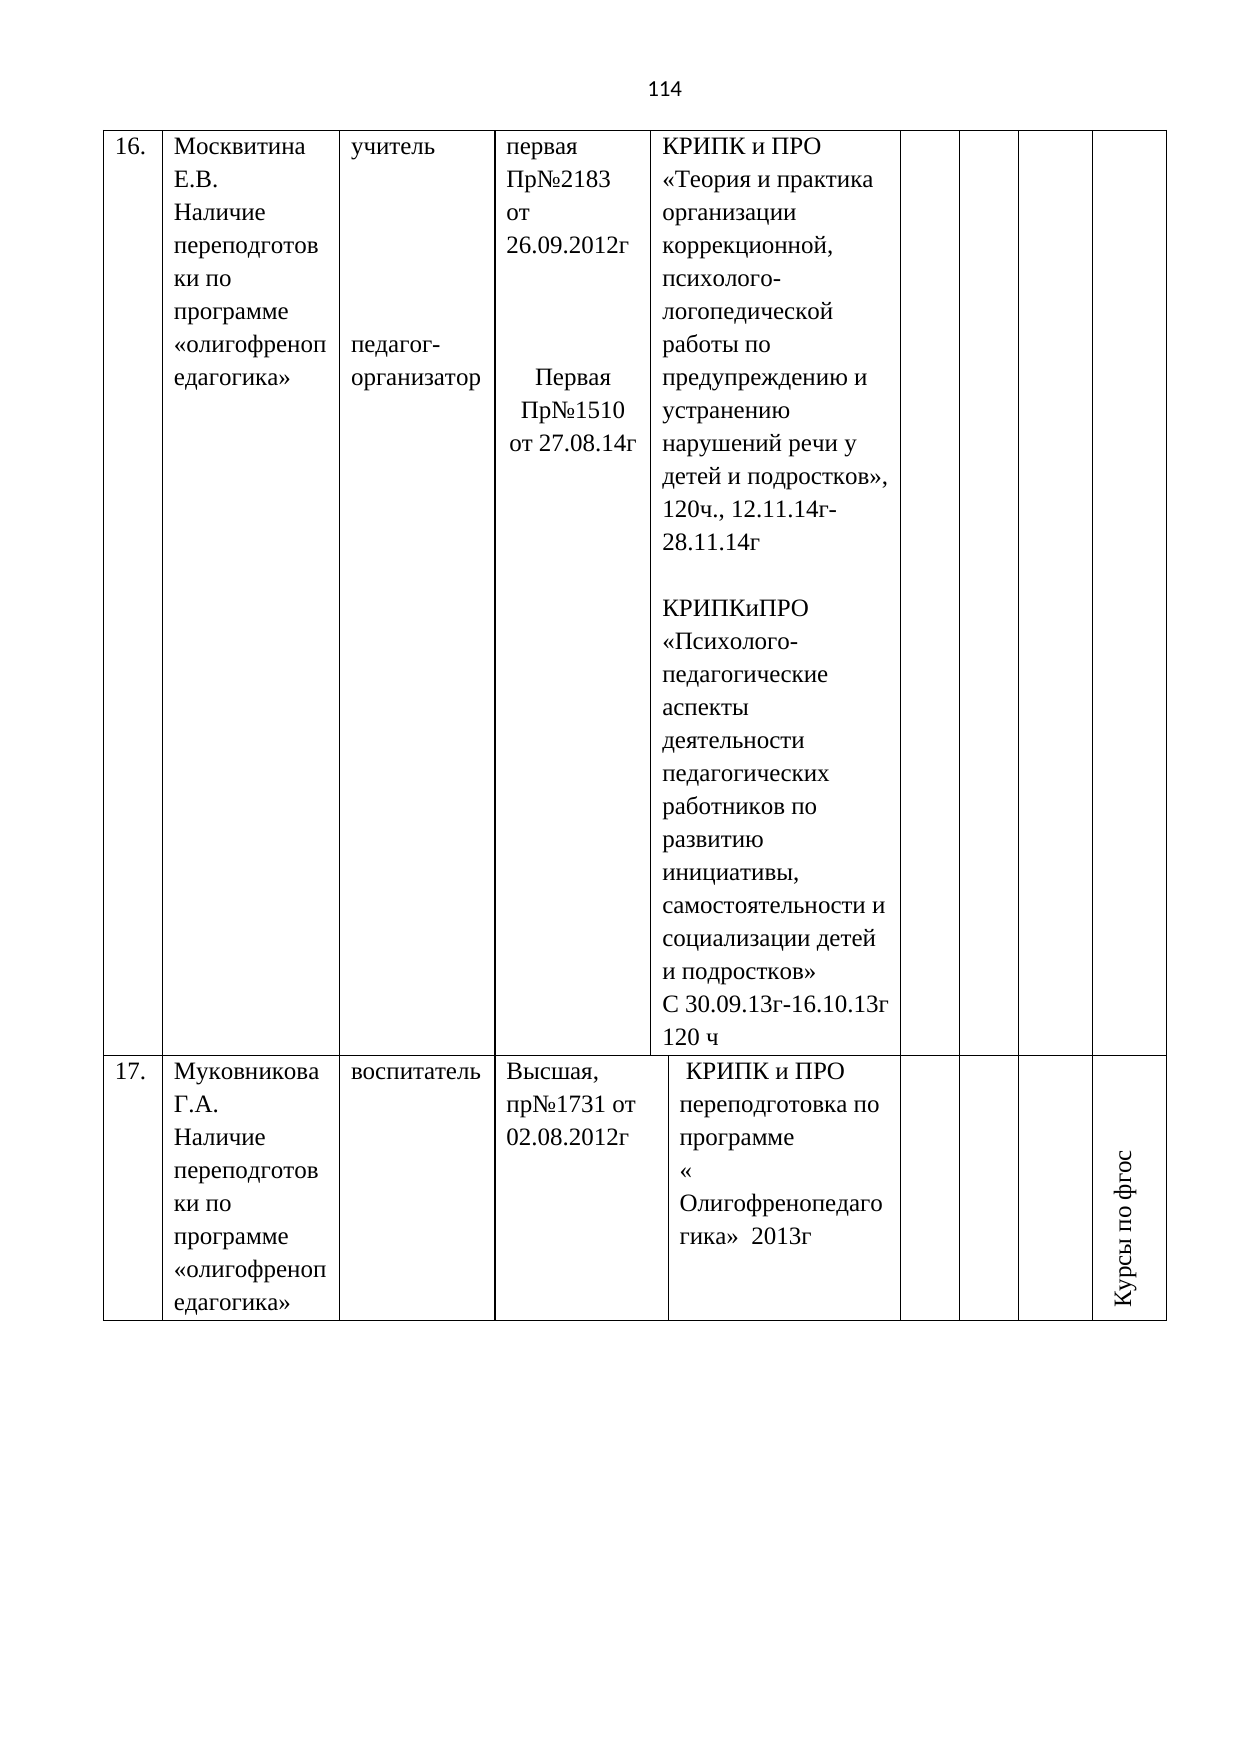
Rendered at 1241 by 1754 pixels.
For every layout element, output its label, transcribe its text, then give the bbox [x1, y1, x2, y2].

table_cell 17. [104, 1056, 162, 1320]
table_cell воспитатель [340, 1056, 494, 1320]
table_cell [1019, 131, 1092, 1055]
table_cell [1093, 131, 1166, 1055]
table_cell [960, 1056, 1018, 1320]
table_cell 16. [104, 131, 162, 1055]
table_cell КРИПК и ПРО «Теория и практика организации коррекционной, психолого-логопедической работы по предупреждению и устранению нарушений речи у детей и подростков», 120ч., 12.11.14г-28.11.14г КРИПКиПРО «Психолого-педагогические аспекты деятельности педагогических работников по развитию инициативы, самостоятельности и социализации детей и подростков» С 30.09.13г-16.10.13г 120 ч [651, 131, 900, 1055]
table_cell первая Пр№2183 от 26.09.2012г Первая Пр№1510 от 27.08.14г [496, 131, 650, 1055]
table_cell учитель педагог-организатор [340, 131, 494, 1055]
table_cell Высшая, пр№1731 от 02.08.2012г [496, 1056, 668, 1320]
table_cell [901, 131, 959, 1055]
table_cell Муковникова Г.А. Наличие переподготовки по программе «олигофренопедагогика» [163, 1056, 339, 1320]
table_cell [960, 131, 1018, 1055]
table_cell КРИПК и ПРО переподготовка по программе « Олигофренопедагогика» 2013г [669, 1056, 900, 1320]
table_cell [901, 1056, 959, 1320]
table_cell Москвитина Е.В. Наличие переподготовки по программе «олигофренопедагогика» [163, 131, 339, 1055]
table_cell [1019, 1056, 1092, 1320]
table_cell Курсы по фгос [1093, 1056, 1166, 1320]
